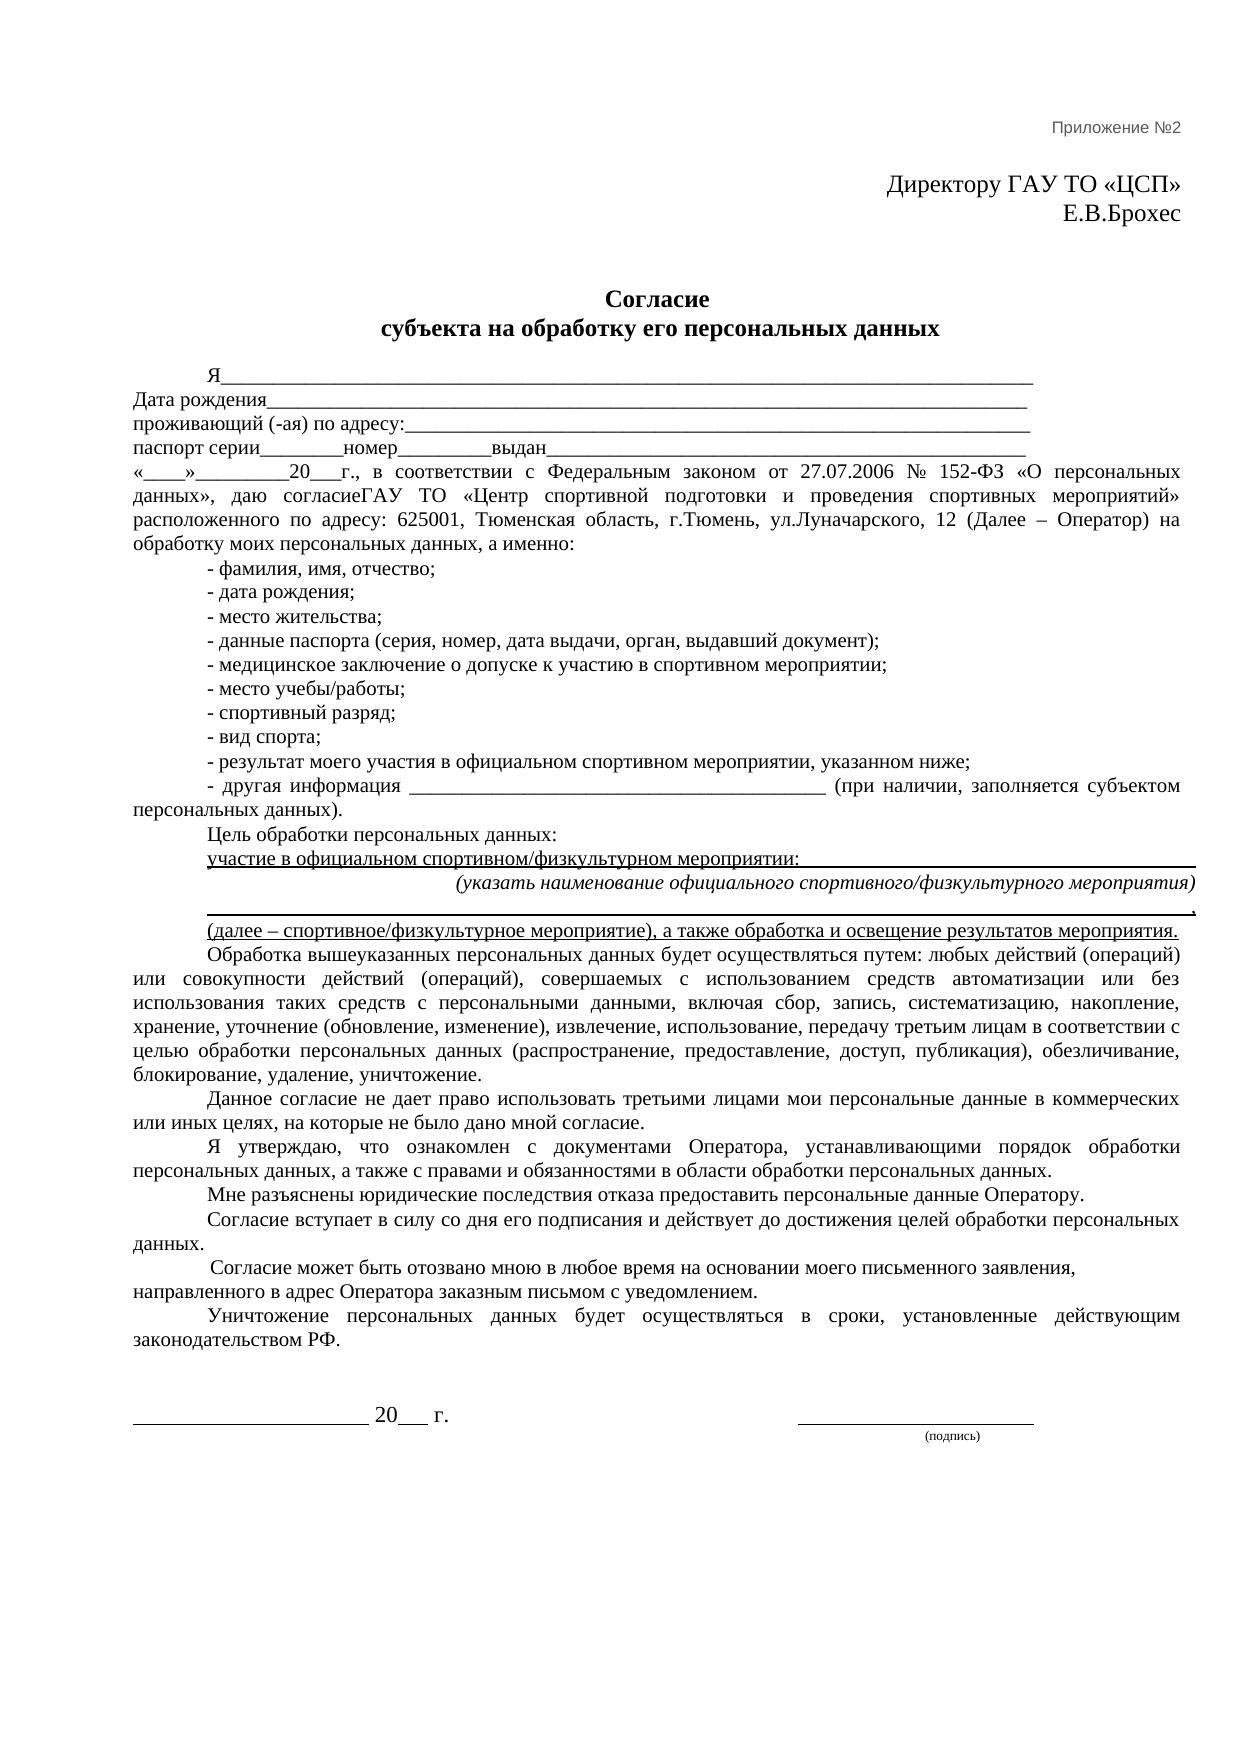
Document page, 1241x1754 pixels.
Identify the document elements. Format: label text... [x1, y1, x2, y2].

text - место учебы/работы; [133, 676, 1181, 700]
text Директору ГАУ ТО «ЦСП» [133, 169, 1181, 198]
text Согласие вступает в силу со дня его подписания и действует до достижения целей обработки персональных данных. [133, 1206, 1181, 1254]
text «____»_________20___г., в соответствии с Федеральным законом от 27.07.2006 № 152-ФЗ «О персональных данных», даю согласиеГАУ ТО «Центр спортивной подготовки и проведения спортивных мероприятий» расположенного по адресу: 625001, Тюменская область, г.Тюмень, ул.Луначарского, 12 (Далее – Оператор) на обработку моих персональных данных, а именно: [133, 459, 1181, 555]
text - фамилия, имя, отчество; [133, 555, 1181, 579]
text Обработка вышеуказанных персональных данных будет осуществляться путем: любых действий (операций) или совокупности действий (операций), совершаемых с использованием средств автоматизации или без использования таких средств с персональными данными, включая сбор, запись, систематизацию, накопление, хранение, уточнение (обновление, изменение), извлечение, использование, передачу третьим лицам в соответствии с целью обработки персональных данных (распространение, предоставление, доступ, публикация), обезличивание, блокирование, удаление, уничтожение. [133, 942, 1181, 1086]
text Цель обработки персональных данных: [133, 821, 1181, 846]
text (далее – спортивное/физкультурное мероприятие), а также обработка и освещение результатов мероприятия. [133, 918, 1181, 942]
text - вид спорта; [133, 724, 1181, 748]
text Я утверждаю, что ознакомлен с документами Оператора, устанавливающими порядок обработки персональных данных, а также с правами и обязанностями в области обработки персональных данных. [133, 1134, 1181, 1182]
text - медицинское заключение о допуске к участию в спортивном мероприятии; [133, 652, 1181, 676]
text Согласие может быть отозвано мною в любое время на основании моего письменного заявления, направленного в адрес Оператора заказным письмом с уведомлением. [133, 1254, 1181, 1303]
text , [133, 894, 1181, 918]
text (указать наименование официального спортивного/физкультурного мероприятия) [133, 869, 1181, 894]
text (подпись) [797, 1428, 1107, 1454]
text Уничтожение персональных данных будет осуществляться в сроки, установленные действующим законодательством РФ. [133, 1303, 1181, 1351]
text Мне разъяснены юридические последствия отказа предоставить персональные данные Оператору. [133, 1182, 1181, 1206]
text - дата рождения; [133, 579, 1181, 603]
text проживающий (-ая) по адресу:____________________________________________________________ [133, 411, 1181, 435]
text - другая информация ________________________________________ (при наличии, заполняется субъектом персональных данных). [133, 773, 1181, 821]
text паспорт серии________номер_________выдан______________________________________________ [133, 435, 1181, 459]
text - данные паспорта (серия, номер, дата выдачи, орган, выдавший документ); [133, 628, 1181, 652]
text - спортивный разряд; [133, 700, 1181, 724]
text 20 г. [133, 1401, 1181, 1428]
text - место жительства; [133, 603, 1181, 628]
text участие в официальном спортивном/физкультурном мероприятии: [133, 846, 1181, 869]
text субъекта на обработку его персональных данных [133, 313, 1181, 341]
text Я______________________________________________________________________________ [133, 363, 1181, 387]
text Дата рождения_________________________________________________________________________ [133, 387, 1181, 411]
text Е.В.Брохес [133, 198, 1181, 226]
text - результат моего участия в официальном спортивном мероприятии, указанном ниже; [133, 748, 1181, 773]
text Данное согласие не дает право использовать третьими лицами мои персональные данные в коммерческих или иных целях, на которые не было дано мной согласие. [133, 1086, 1181, 1134]
text Приложение №2 [133, 118, 1181, 137]
text Согласие [133, 284, 1181, 313]
